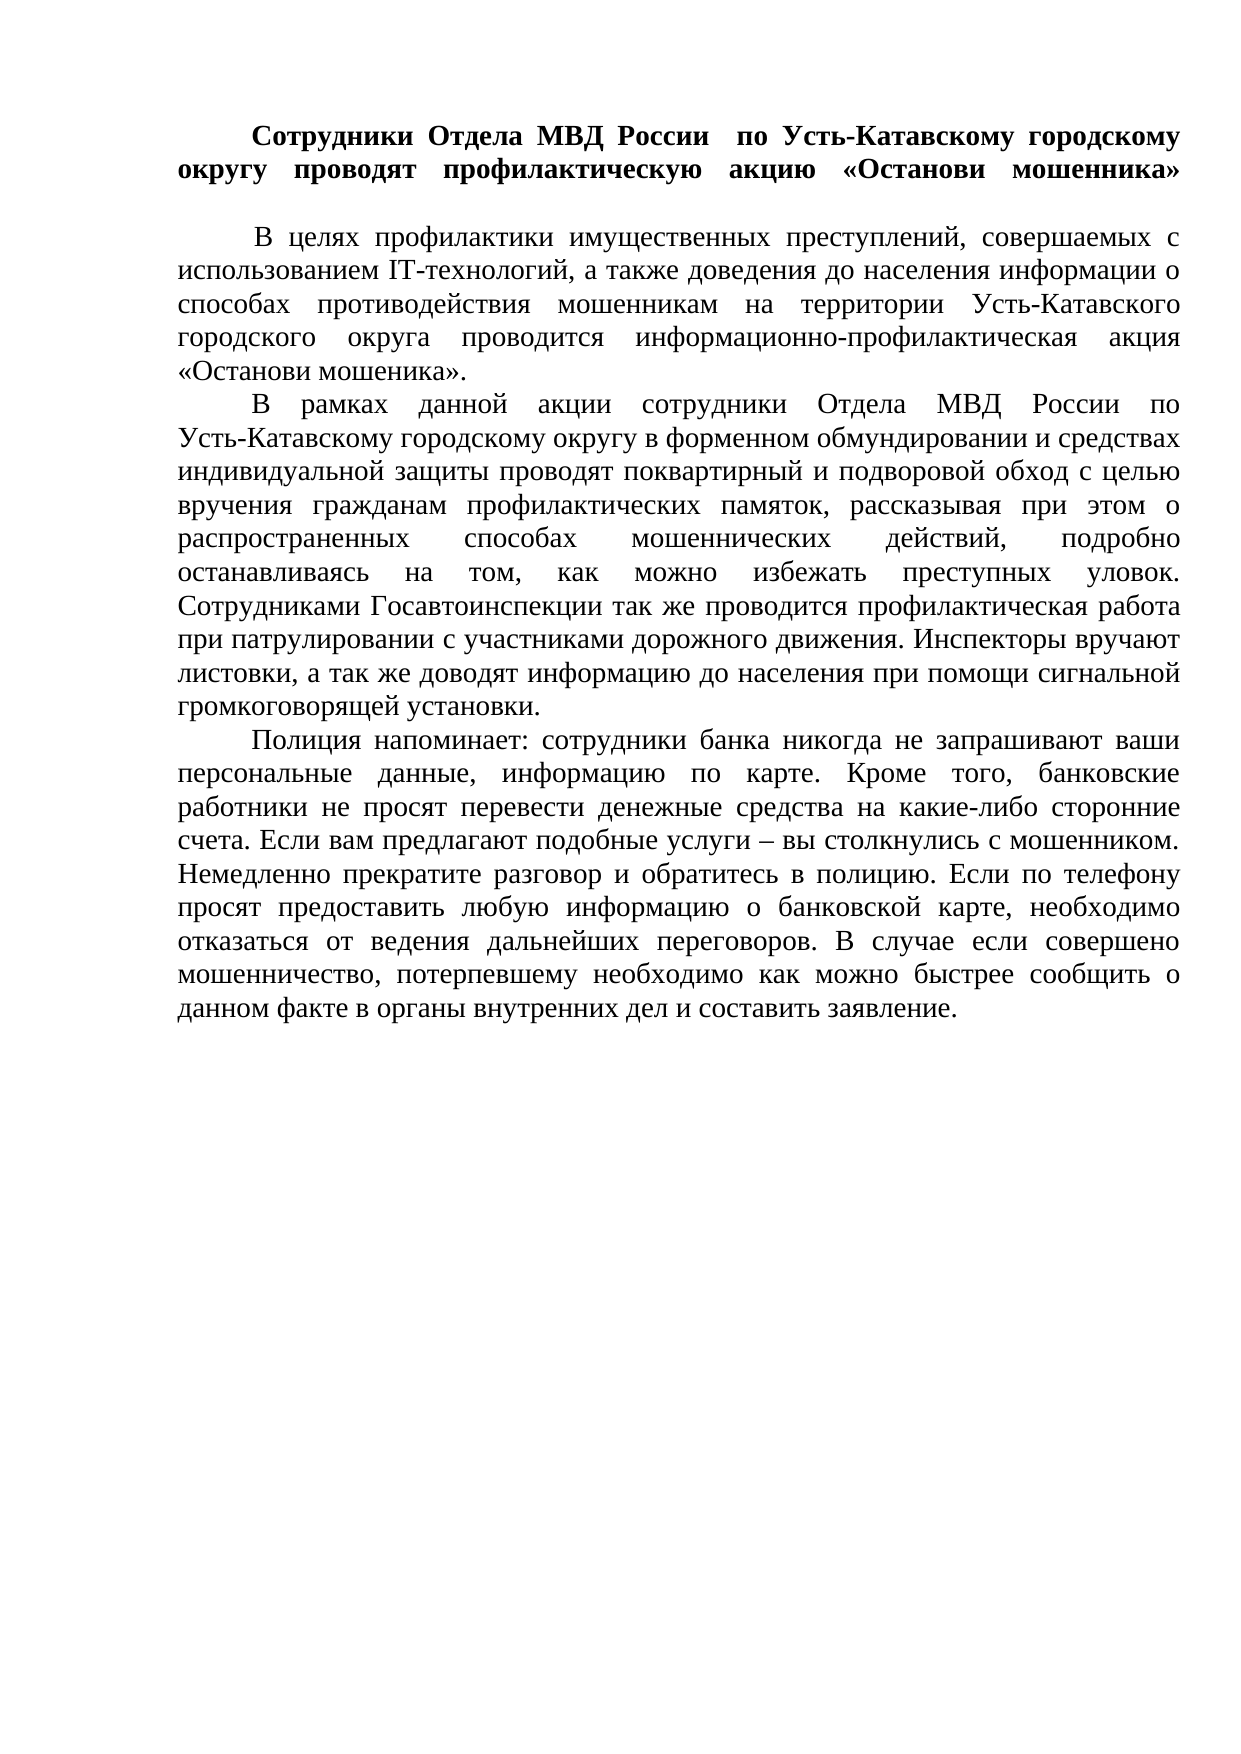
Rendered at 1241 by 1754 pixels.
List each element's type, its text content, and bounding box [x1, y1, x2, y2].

text В рамках данной акции сотрудники Отдела МВД России по Усть-Катавскому городскому округу в форменном обмундировании и средствах индивидуальной защиты проводят поквартирный и подворовой обход с целью вручения гражданам профилактических памяток, рассказывая при этом о распространенных способах мошеннических действий, подробно останавливаясь на том, как можно избежать преступных уловок. Сотрудниками Госавтоинспекции так же проводится профилактическая работа при патрулировании с участниками дорожного движения. Инспекторы вручают листовки, а так же доводят информацию до населения при помощи сигнальной громкоговорящей установки. [177, 386, 1181, 722]
text Полиция напоминает: сотрудники банка никогда не запрашивают ваши персональные данные, информацию по карте. Кроме того, банковские работники не просят перевести денежные средства на какие-либо сторонние счета. Если вам предлагают подобные услуги – вы столкнулись с мошенником. Немедленно прекратите разговор и обратитесь в полицию. Если по телефону просят предоставить любую информацию о банковской карте, необходимо отказаться от ведения дальнейших переговоров. В случае если совершено мошенничество, потерпевшему необходимо как можно быстрее сообщить о данном факте в органы внутренних дел и составить заявление. [177, 722, 1181, 1024]
text Сотрудники Отдела МВД России по Усть-Катавскому городскому округу проводят профилактическую акцию «Останови мошенника» В целях профилактики имущественных преступлений, совершаемых с использованием IT-технологий, а также доведения до населения информации о способах противодействия мошенникам на территории Усть-Катавского городского округа проводится информационно-профилактическая акция «Останови мошеника». [177, 118, 1181, 386]
